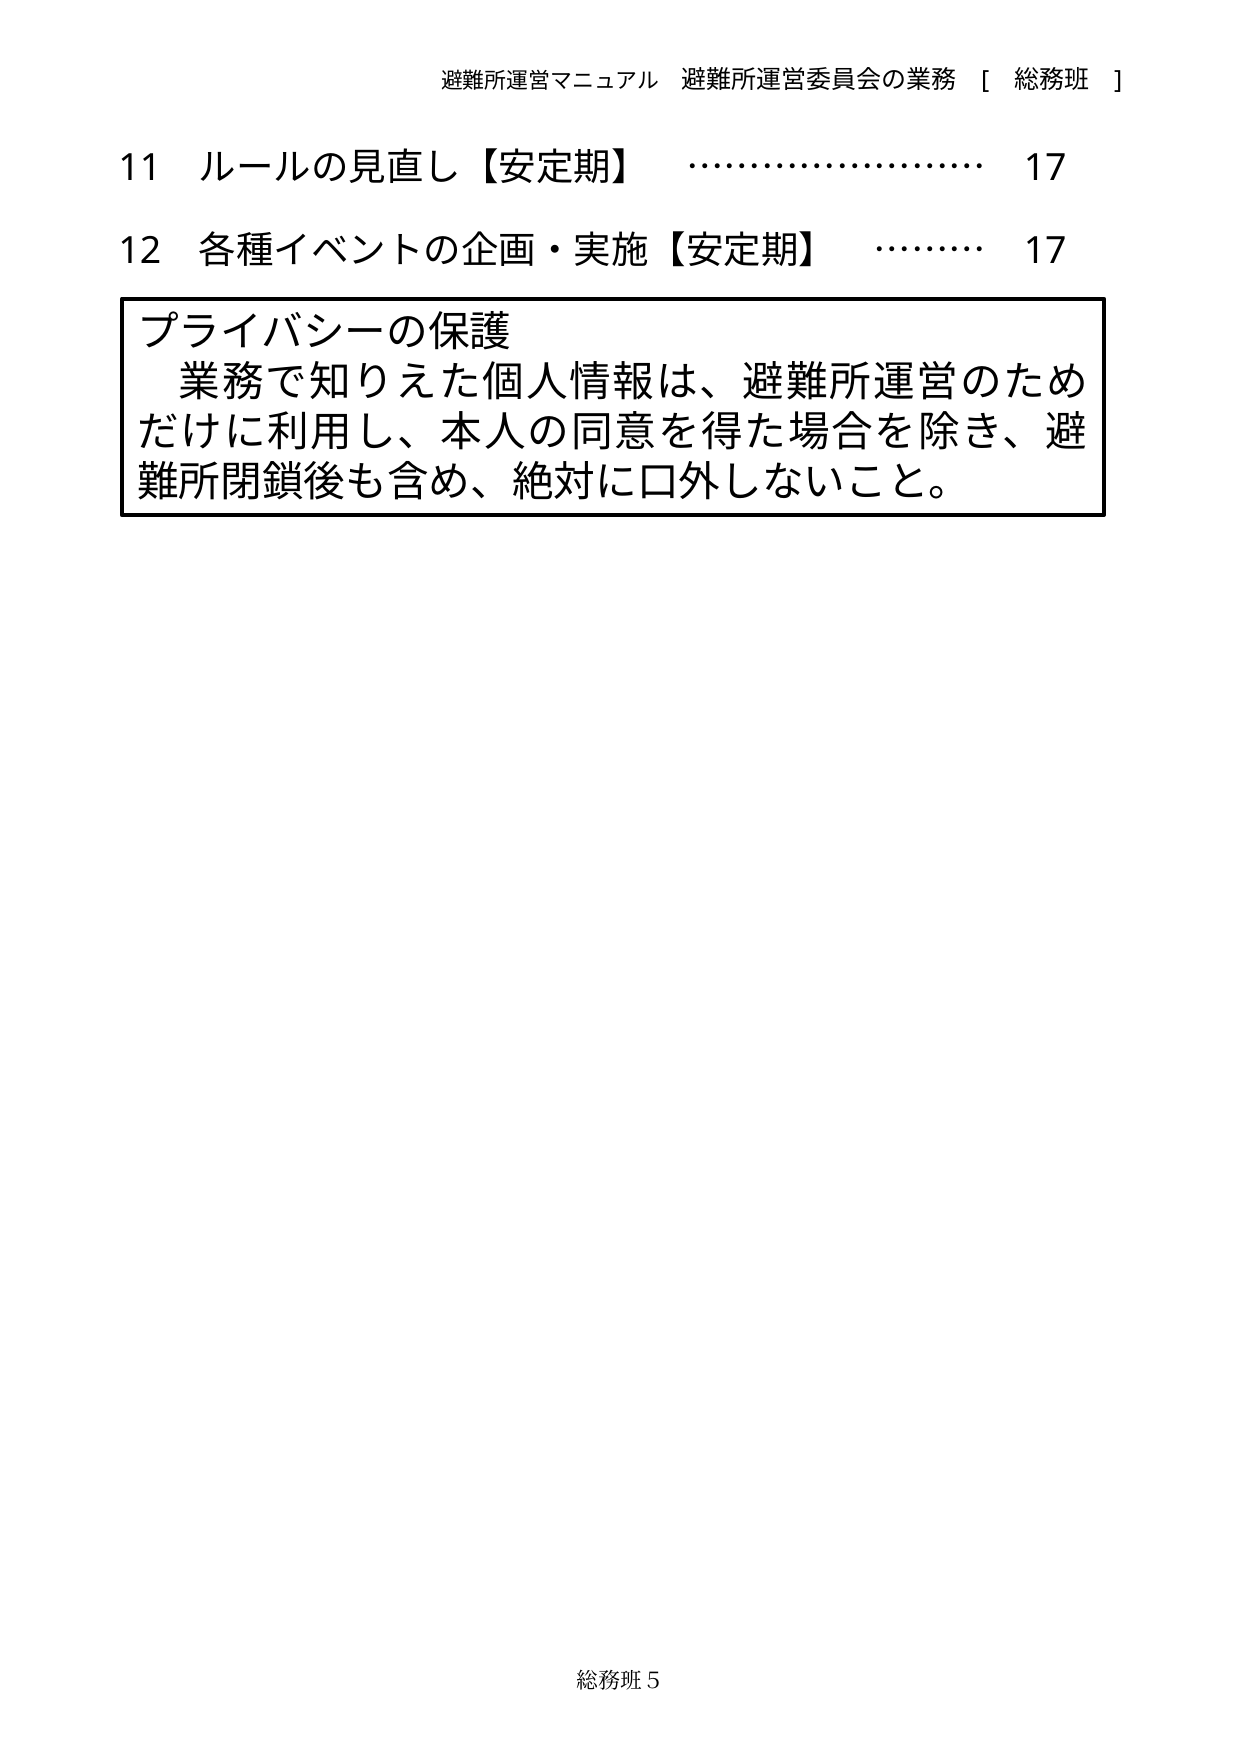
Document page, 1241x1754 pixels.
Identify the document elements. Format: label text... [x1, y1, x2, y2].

text 11 ルールの見直し【安定期】 …………………… 17 [118, 127, 1122, 202]
text 12 各種イベントの企画・実施【安定期】 ……… 17 [118, 210, 1122, 285]
